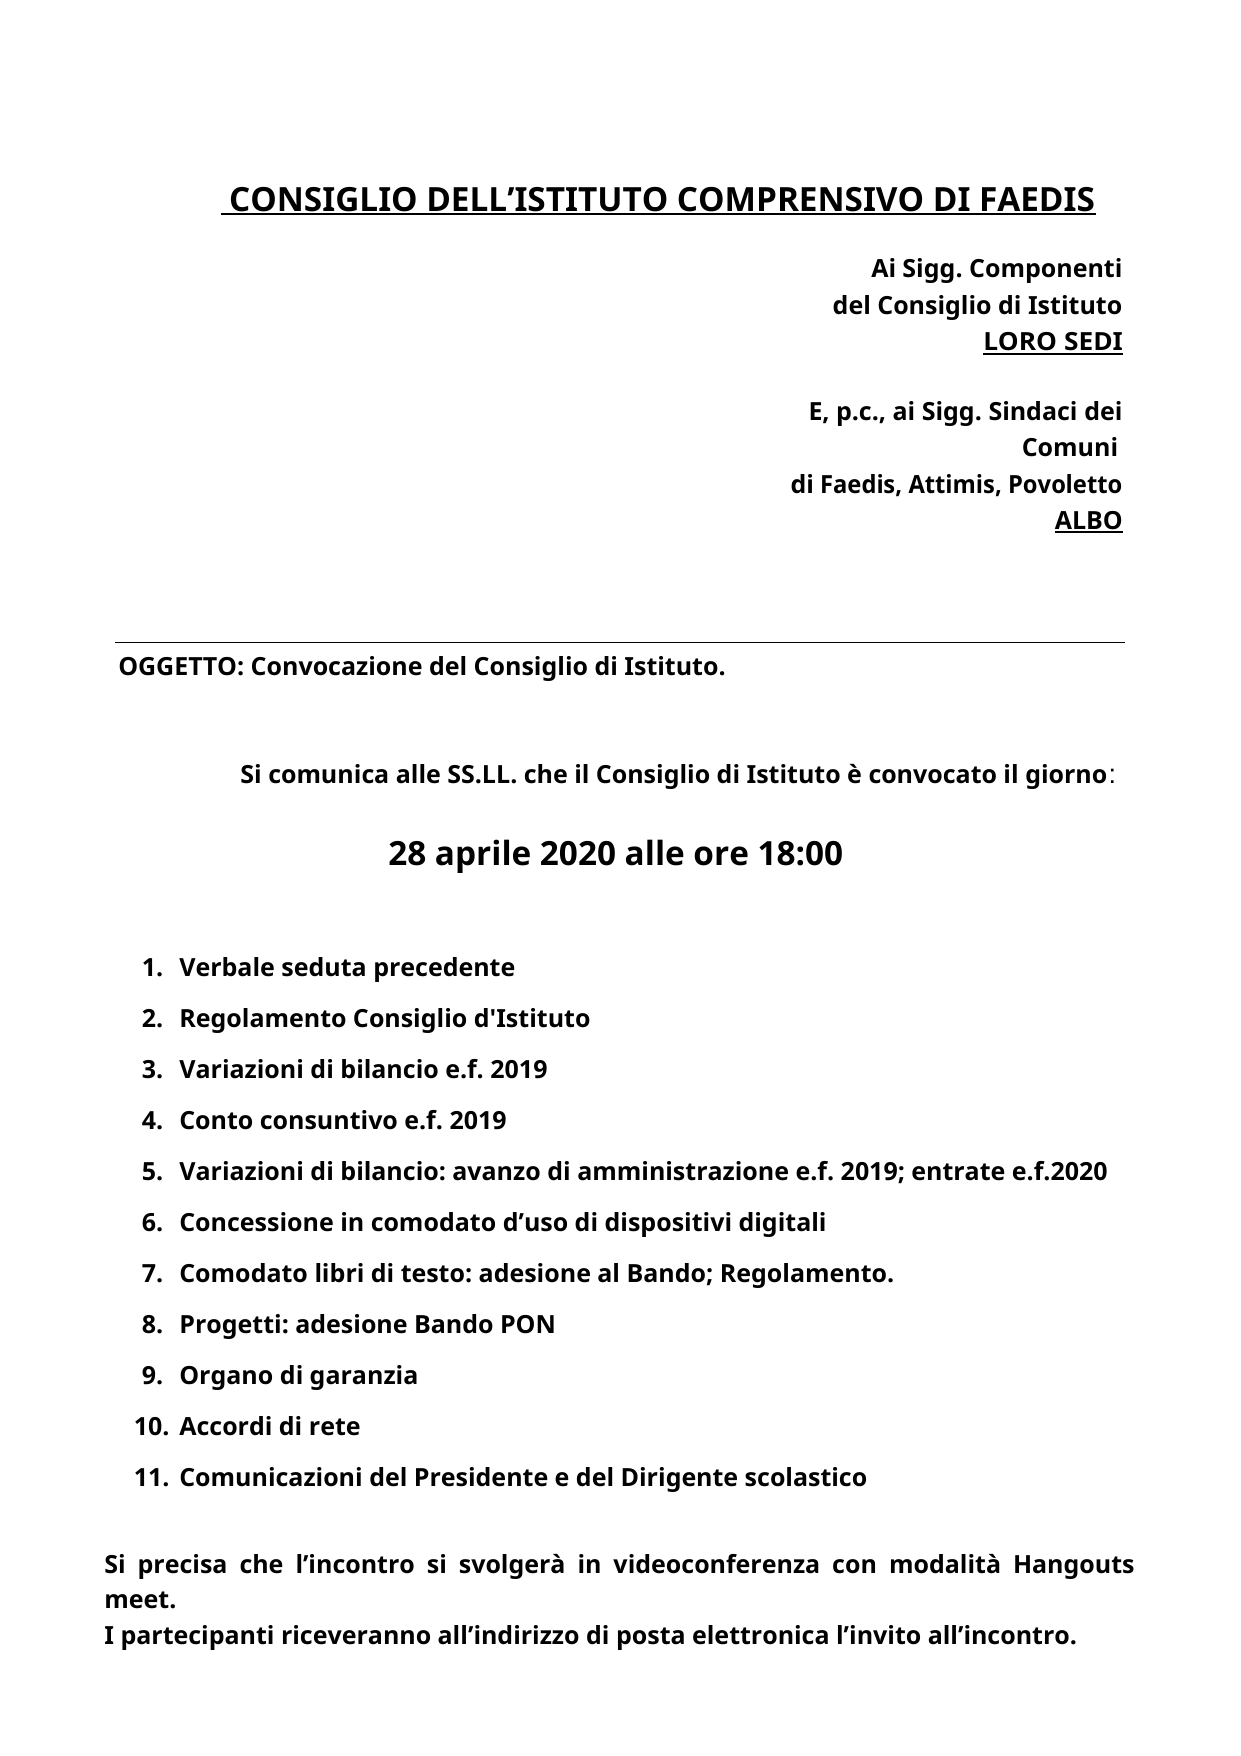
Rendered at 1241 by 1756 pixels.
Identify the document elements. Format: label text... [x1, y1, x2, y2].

text OGGETTO: Convocazione del Consiglio di Istituto. [118, 609, 1136, 682]
list Regolamento Consiglio d'Istituto [142, 1000, 1136, 1034]
subtitle CONSIGLIO DELL’ISTITUTO COMPRENSIVO DI FAEDIS [221, 175, 1136, 221]
text Ai Sigg. Componenti [709, 251, 1122, 285]
text I partecipanti riceveranno all’indirizzo di posta elettronica l’invito all’incontro. [104, 1618, 1136, 1652]
text Si precisa che l’incontro si svolgerà in videoconferenza con modalità Hangouts meet. [104, 1546, 1136, 1616]
list Concessione in comodato d’uso di dispositivi digitali [142, 1204, 1136, 1238]
list Progetti: adesione Bando PON [142, 1306, 1136, 1341]
text E, p.c., ai Sigg. Sindaci dei Comuni [709, 394, 1122, 464]
list Verbale seduta precedente [142, 949, 1136, 983]
list Comunicazioni del Presidente e del Dirigente scolastico [134, 1459, 1136, 1494]
list Variazioni di bilancio: avanzo di amministrazione e.f. 2019; entrate e.f.2020 [142, 1153, 1136, 1187]
text Si comunica alle SS.LL. che il Consiglio di Istituto è convocato il giorno: [240, 757, 1136, 791]
list Organo di garanzia [142, 1357, 1136, 1392]
subtitle 28 aprile 2020 alle ore 18:00 [388, 830, 1136, 875]
list Accordi di rete [134, 1408, 1136, 1443]
text ALBO [709, 502, 1123, 537]
text di Faedis, Attimis, Povoletto [709, 467, 1122, 501]
list Variazioni di bilancio e.f. 2019 [142, 1051, 1136, 1085]
list Conto consuntivo e.f. 2019 [142, 1102, 1136, 1136]
list Comodato libri di testo: adesione al Bando; Regolamento. [142, 1255, 1136, 1289]
text del Consiglio di Istituto [709, 288, 1122, 322]
text LORO SEDI [709, 324, 1123, 358]
